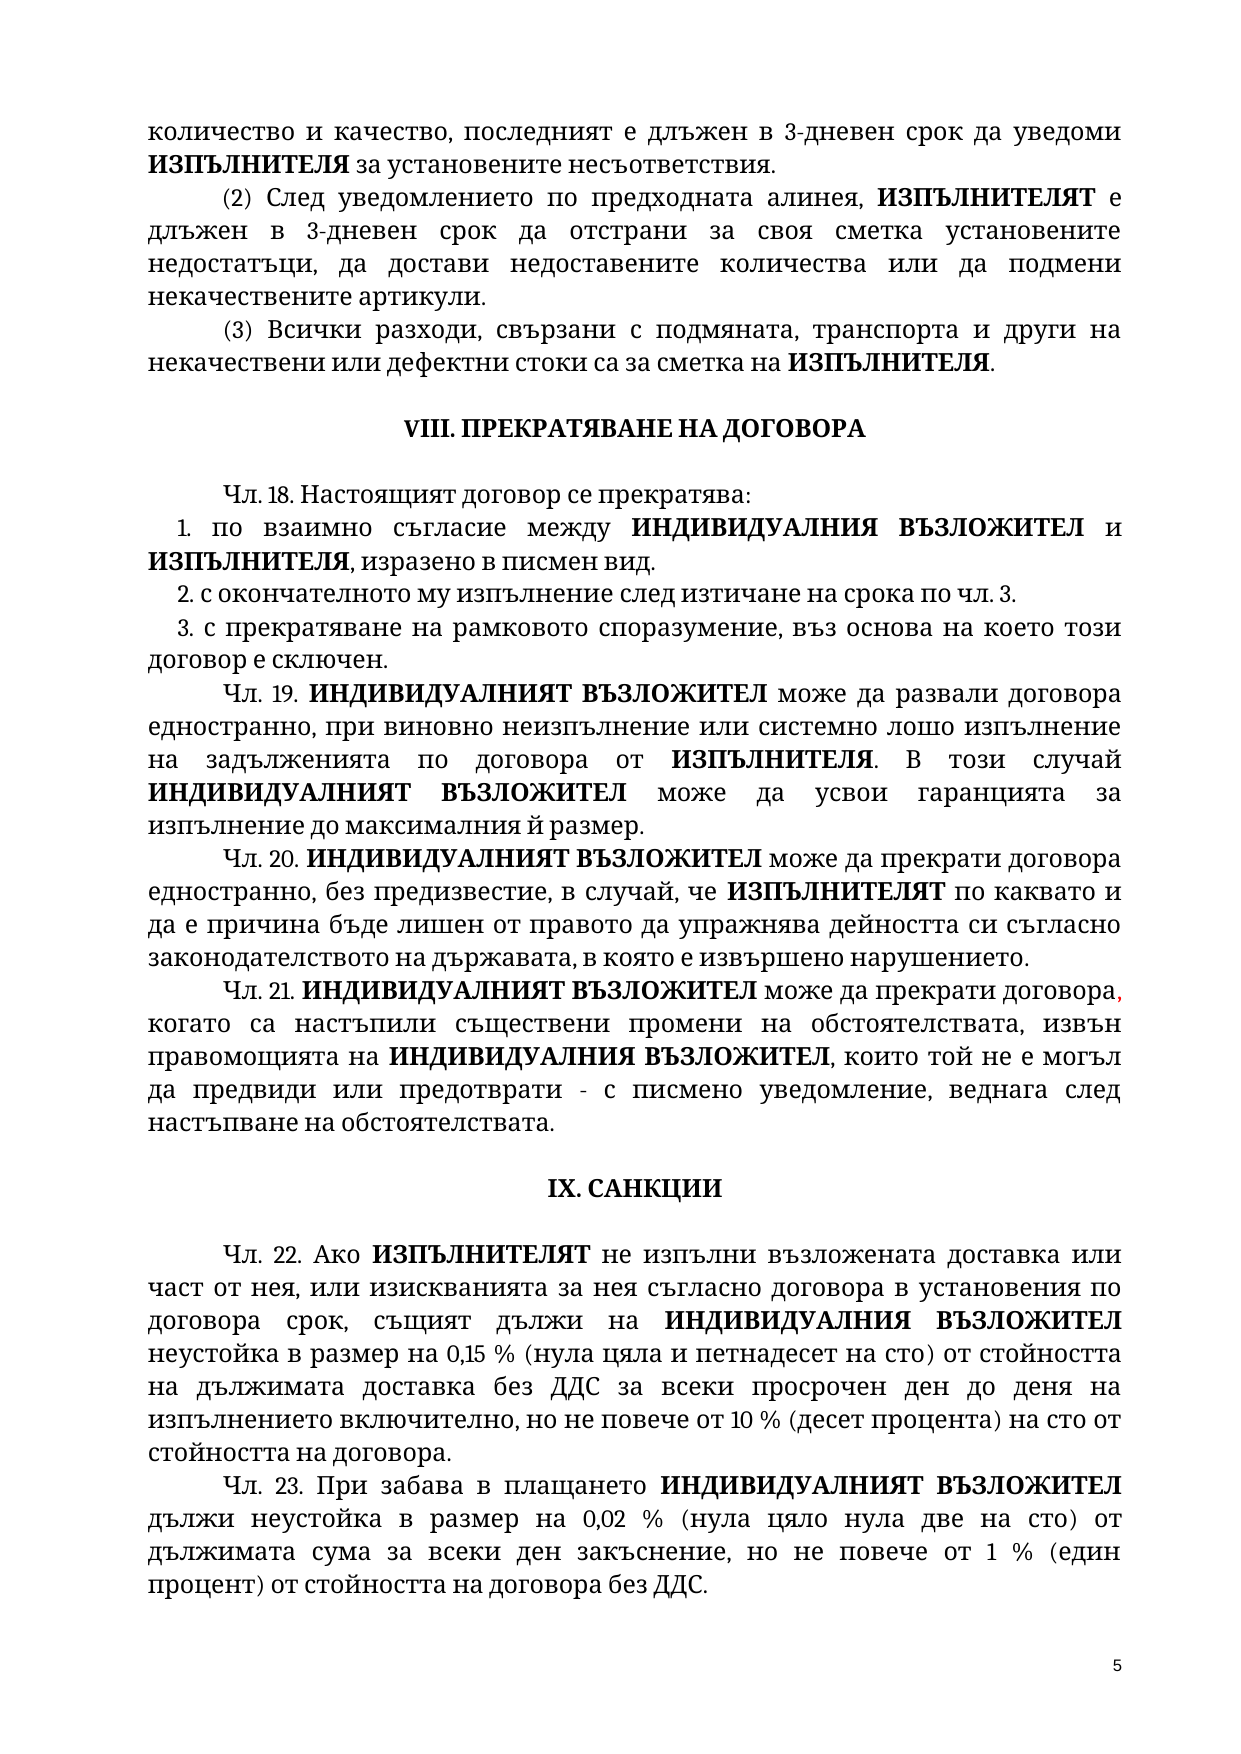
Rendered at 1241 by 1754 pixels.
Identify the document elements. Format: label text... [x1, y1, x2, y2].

text Чл. 19. ИНДИВИДУАЛНИЯТ ВЪЗЛОЖИТЕЛ може да развали договора едностранно, при виновно неизпълнение или системно лошо изпълнение на задълженията по договора от ИЗПЪЛНИТЕЛЯ. В този случай ИНДИВИДУАЛНИЯТ ВЪЗЛОЖИТЕЛ може да усвои гаранцията за изпълнение до максималния й размер. [148, 679, 1122, 840]
text Чл. 22. Ако ИЗПЪЛНИТЕЛЯТ не изпълни възложената доставка или част от нея, или изискванията за нея съгласно договора в установения по договора срок, същият дължи на ИНДИВИДУАЛНИЯ ВЪЗЛОЖИТЕЛ неустойка в размер на 0,15 % (нула цяла и петнадесет на сто) от стойността на дължимата доставка без ДДС за всеки просрочен ден до деня на изпълнението включително, но не повече от 10 % (десет процента) на сто от стойността на договора. [148, 1241, 1122, 1468]
text 1. по взаимно съгласие между ИНДИВИДУАЛНИЯ ВЪЗЛОЖИТЕЛ и ИЗПЪЛНИТЕЛЯ, изразено в писмен вид. [148, 514, 1122, 576]
text (3) Всички разходи, свързани с подмяната, транспорта и други на некачествени или дефектни стоки са за сметка на ИЗПЪЛНИТЕЛЯ. [148, 316, 1122, 378]
text 3. с прекратяване на рамковото споразумение, въз основа на което този договор е сключен. [148, 613, 1122, 675]
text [148, 118, 1122, 180]
text (2) След уведомлението по предходната алинея, ИЗПЪЛНИТЕЛЯТ е длъжен в 3-дневен срок да отстрани за своя сметка установените недостатъци, да достави недоставените количества или да подмени некачествените артикули. [148, 184, 1122, 312]
text Чл. 23. При забава в плащането ИНДИВИДУАЛНИЯТ ВЪЗЛОЖИТЕЛ дължи неустойка в размер на 0,02 % (нула цяло нула две на сто) от дължимата сума за всеки ден закъснение, но не повече от 1 % (един процент) от стойността на договора без ДДС. [148, 1472, 1122, 1600]
text 2. с окончателното му изпълнение след изтичане на срока по чл. 3. [148, 580, 1122, 609]
text Чл. 18. Настоящият договор се прекратява: [148, 481, 1122, 510]
text ІХ. САНКЦИИ [148, 1175, 1122, 1203]
subtitle VІІІ. ПРЕКРАТЯВАНЕ НА ДОГОВОРА [148, 415, 1122, 444]
text Чл. 20. ИНДИВИДУАЛНИЯТ ВЪЗЛОЖИТЕЛ може да прекрати договора едностранно, без предизвестие, в случай, че ИЗПЪЛНИТЕЛЯТ по каквато и да е причина бъде лишен от правото да упражнява дейността си съгласно законодателството на държавата, в която е извършено нарушението. [148, 844, 1122, 972]
text Чл. 21. ИНДИВИДУАЛНИЯТ ВЪЗЛОЖИТЕЛ може да прекрати договора, когато са настъпили съществени промени на обстоятелствата, извън правомощията на ИНДИВИДУАЛНИЯ ВЪЗЛОЖИТЕЛ, които той не е могъл да предвиди или предотврати - с писмено уведомление, веднага след настъпване на обстоятелствата. [148, 977, 1122, 1137]
